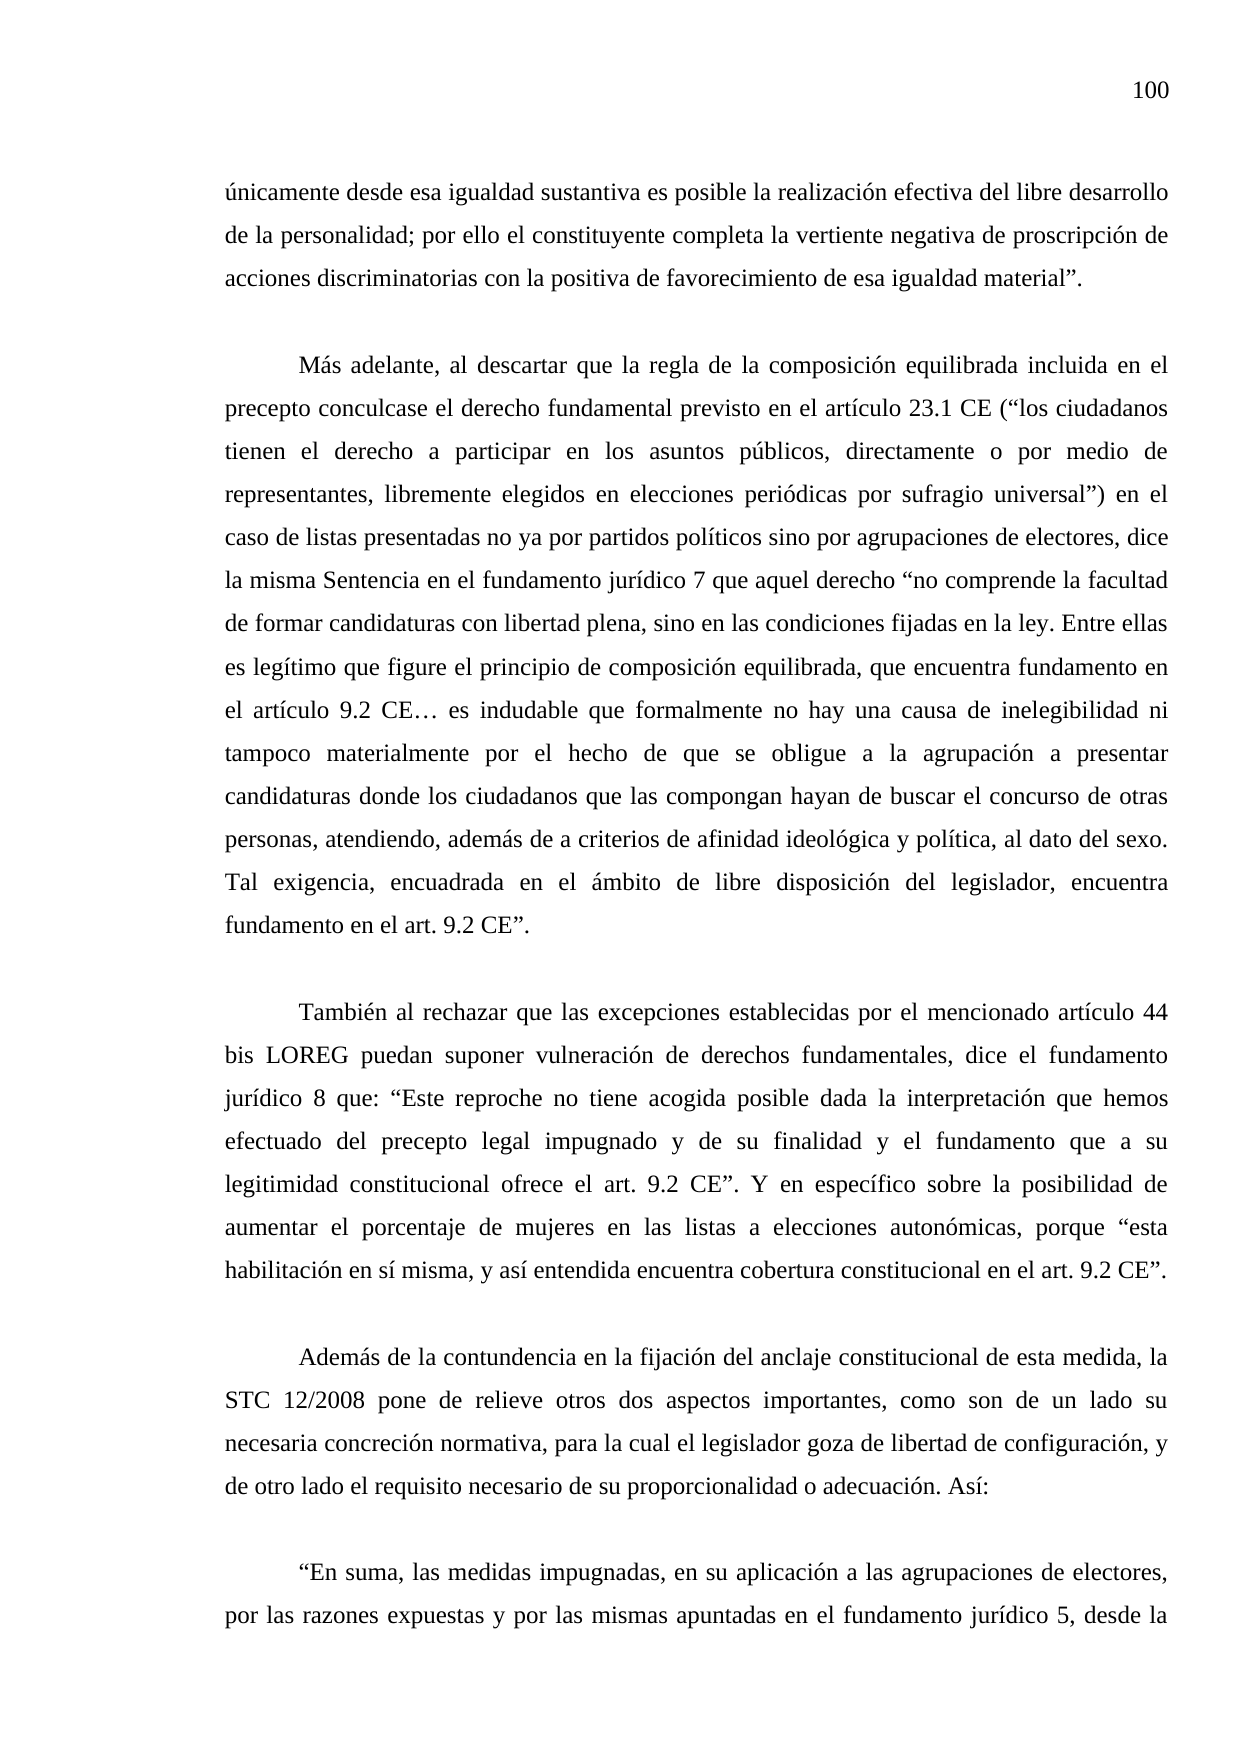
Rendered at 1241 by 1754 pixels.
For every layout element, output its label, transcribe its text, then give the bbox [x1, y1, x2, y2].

text Más adelante, al descartar que la regla de la composición equilibrada incluida en el precepto conculcase el derecho fundamental previsto en el artículo 23.1 CE (“los ciudadanos tienen el derecho a participar en los asuntos públicos, directamente o por medio de representantes, libremente elegidos en elecciones periódicas por sufragio universal”) en el caso de listas presentadas no ya por partidos políticos sino por agrupaciones de electores, dice la misma Sentencia en el fundamento jurídico 7 que aquel derecho “no comprende la facultad de formar candidaturas con libertad plena, sino en las condiciones fijadas en la ley. Entre ellas es legítimo que figure el principio de composición equilibrada, que encuentra fundamento en el artículo 9.2 CE… es indudable que formalmente no hay una causa de inelegibilidad ni tampoco materialmente por el hecho de que se obligue a la agrupación a presentar candidaturas donde los ciudadanos que las compongan hayan de buscar el concurso de otras personas, atendiendo, además de a criterios de afinidad ideológica y política, al dato del sexo. Tal exigencia, encuadrada en el ámbito de libre disposición del legislador, encuentra fundamento en el art. 9.2 CE”. [224, 350, 1169, 939]
text También al rechazar que las excepciones establecidas por el mencionado artículo 44 bis LOREG puedan suponer vulneración de derechos fundamentales, dice el fundamento jurídico 8 que: “Este reproche no tiene acogida posible dada la interpretación que hemos efectuado del precepto legal impugnado y de su finalidad y el fundamento que a su legitimidad constitucional ofrece el art. 9.2 CE”. Y en específico sobre la posibilidad de aumentar el porcentaje de mujeres en las listas a elecciones autonómicas, porque “esta habilitación en sí misma, y así entendida encuentra cobertura constitucional en el art. 9.2 CE”. [224, 997, 1169, 1284]
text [224, 1557, 1169, 1629]
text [224, 177, 1169, 292]
text Además de la contundencia en la fijación del anclaje constitucional de esta medida, la STC 12/2008 pone de relieve otros dos aspectos importantes, como son de un lado su necesaria concreción normativa, para la cual el legislador goza de libertad de configuración, y de otro lado el requisito necesario de su proporcionalidad o adecuación. Así: [224, 1342, 1169, 1500]
